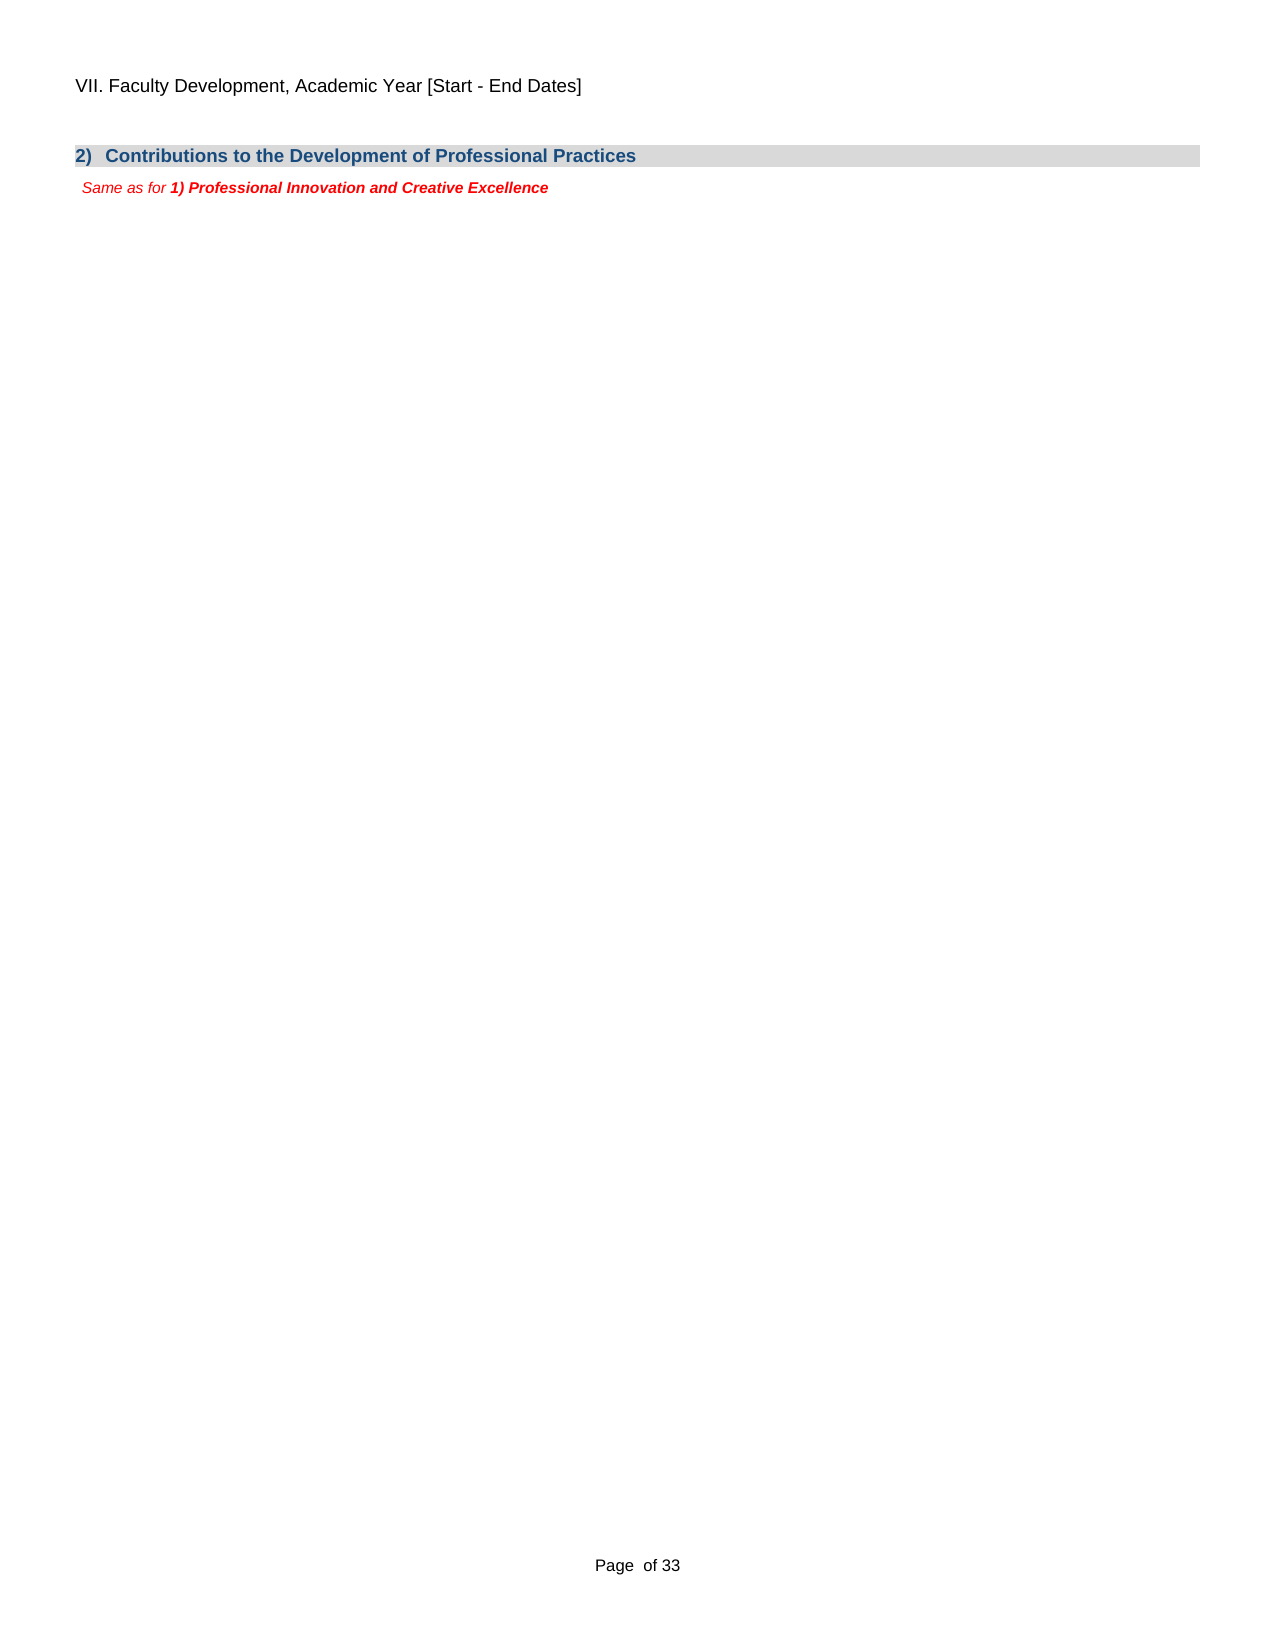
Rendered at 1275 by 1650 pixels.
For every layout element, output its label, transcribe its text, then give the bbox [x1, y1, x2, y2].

subtitle Contributions to the Development of Professional Practices [75, 145, 1200, 167]
text e as for 1) Professional Innovation and Creative Excellence [82, 179, 1193, 197]
